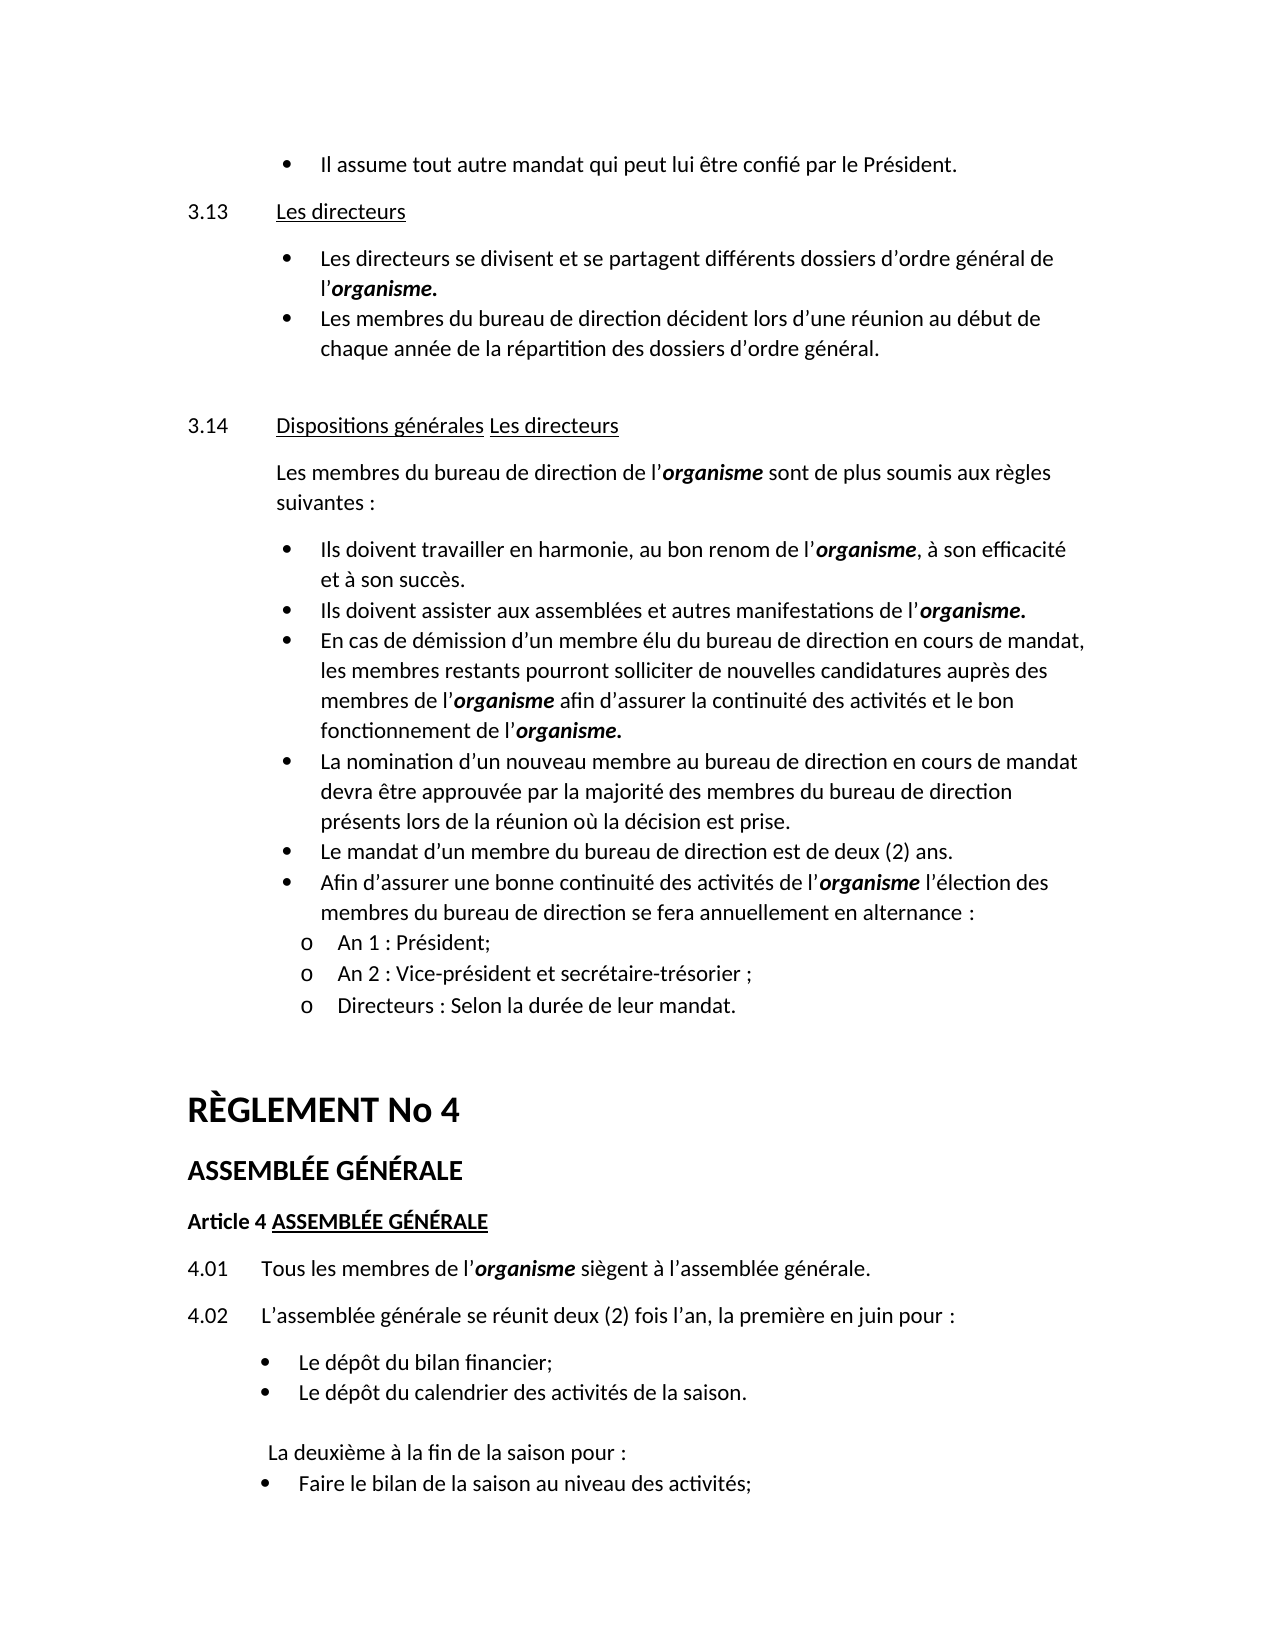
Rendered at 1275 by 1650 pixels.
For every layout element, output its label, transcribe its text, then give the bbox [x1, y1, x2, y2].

text Les membres du bureau de direction de l’organisme sont de plus soumis aux règles suivantes : [187, 458, 1087, 517]
list Ils doivent travailler en harmonie, au bon renom de l’organisme, à son efficacité et à son succès. [283, 535, 1087, 594]
text Article 4 ASSEMBLÉE GÉNÉRALE [187, 1207, 1087, 1235]
text 3.14 Dispositions générales Les directeurs [187, 411, 1087, 439]
text RÈGLEMENT No 4 [187, 1086, 1087, 1132]
list Ils doivent assister aux assemblées et autres manifestations de l’organisme. [283, 596, 1087, 624]
list An 1 : Président; [300, 928, 1087, 957]
text 3.13 Les directeurs [187, 197, 1087, 225]
list Les membres du bureau de direction décident lors d’une réunion au début de chaque année de la répartition des dossiers d’ordre général. [283, 304, 1087, 362]
list An 2 : Vice-président et secrétaire-trésorier ; [300, 959, 1087, 989]
list Le dépôt du calendrier des activités de la saison. [261, 1378, 1087, 1406]
list La deuxième à la fin de la saison pour : [268, 1438, 1087, 1467]
text 4.01 Tous les membres de l’organisme siègent à l’assemblée générale. [187, 1254, 1087, 1282]
list Faire le bilan de la saison au niveau des activités; [261, 1469, 1087, 1497]
list En cas de démission d’un membre élu du bureau de direction en cours de mandat, les membres restants pourront solliciter de nouvelles candidatures auprès des membres de l’organisme afin d’assurer la continuité des activités et le bon fonctionnement de l’organisme. [283, 626, 1087, 745]
list La nomination d’un nouveau membre au bureau de direction en cours de mandat devra être approuvée par la majorité des membres du bureau de direction présents lors de la réunion où la décision est prise. [283, 747, 1087, 835]
list Le dépôt du bilan financier; [261, 1348, 1087, 1376]
list Directeurs : Selon la durée de leur mandat. [300, 991, 1087, 1020]
text ASSEMBLÉE GÉNÉRALE [187, 1152, 1087, 1188]
list Afin d’assurer une bonne continuité des activités de l’organisme l’élection des membres du bureau de direction se fera annuellement en alternance : [283, 868, 1087, 926]
list Le mandat d’un membre du bureau de direction est de deux (2) ans. [283, 837, 1087, 866]
text 4.02 L’assemblée générale se réunit deux (2) fois l’an, la première en juin pour : [187, 1301, 1087, 1329]
list Les directeurs se divisent et se partagent différents dossiers d’ordre général de l’organisme. [283, 244, 1087, 302]
list Il assume tout autre mandat qui peut lui être confié par le Président. [283, 150, 1087, 178]
